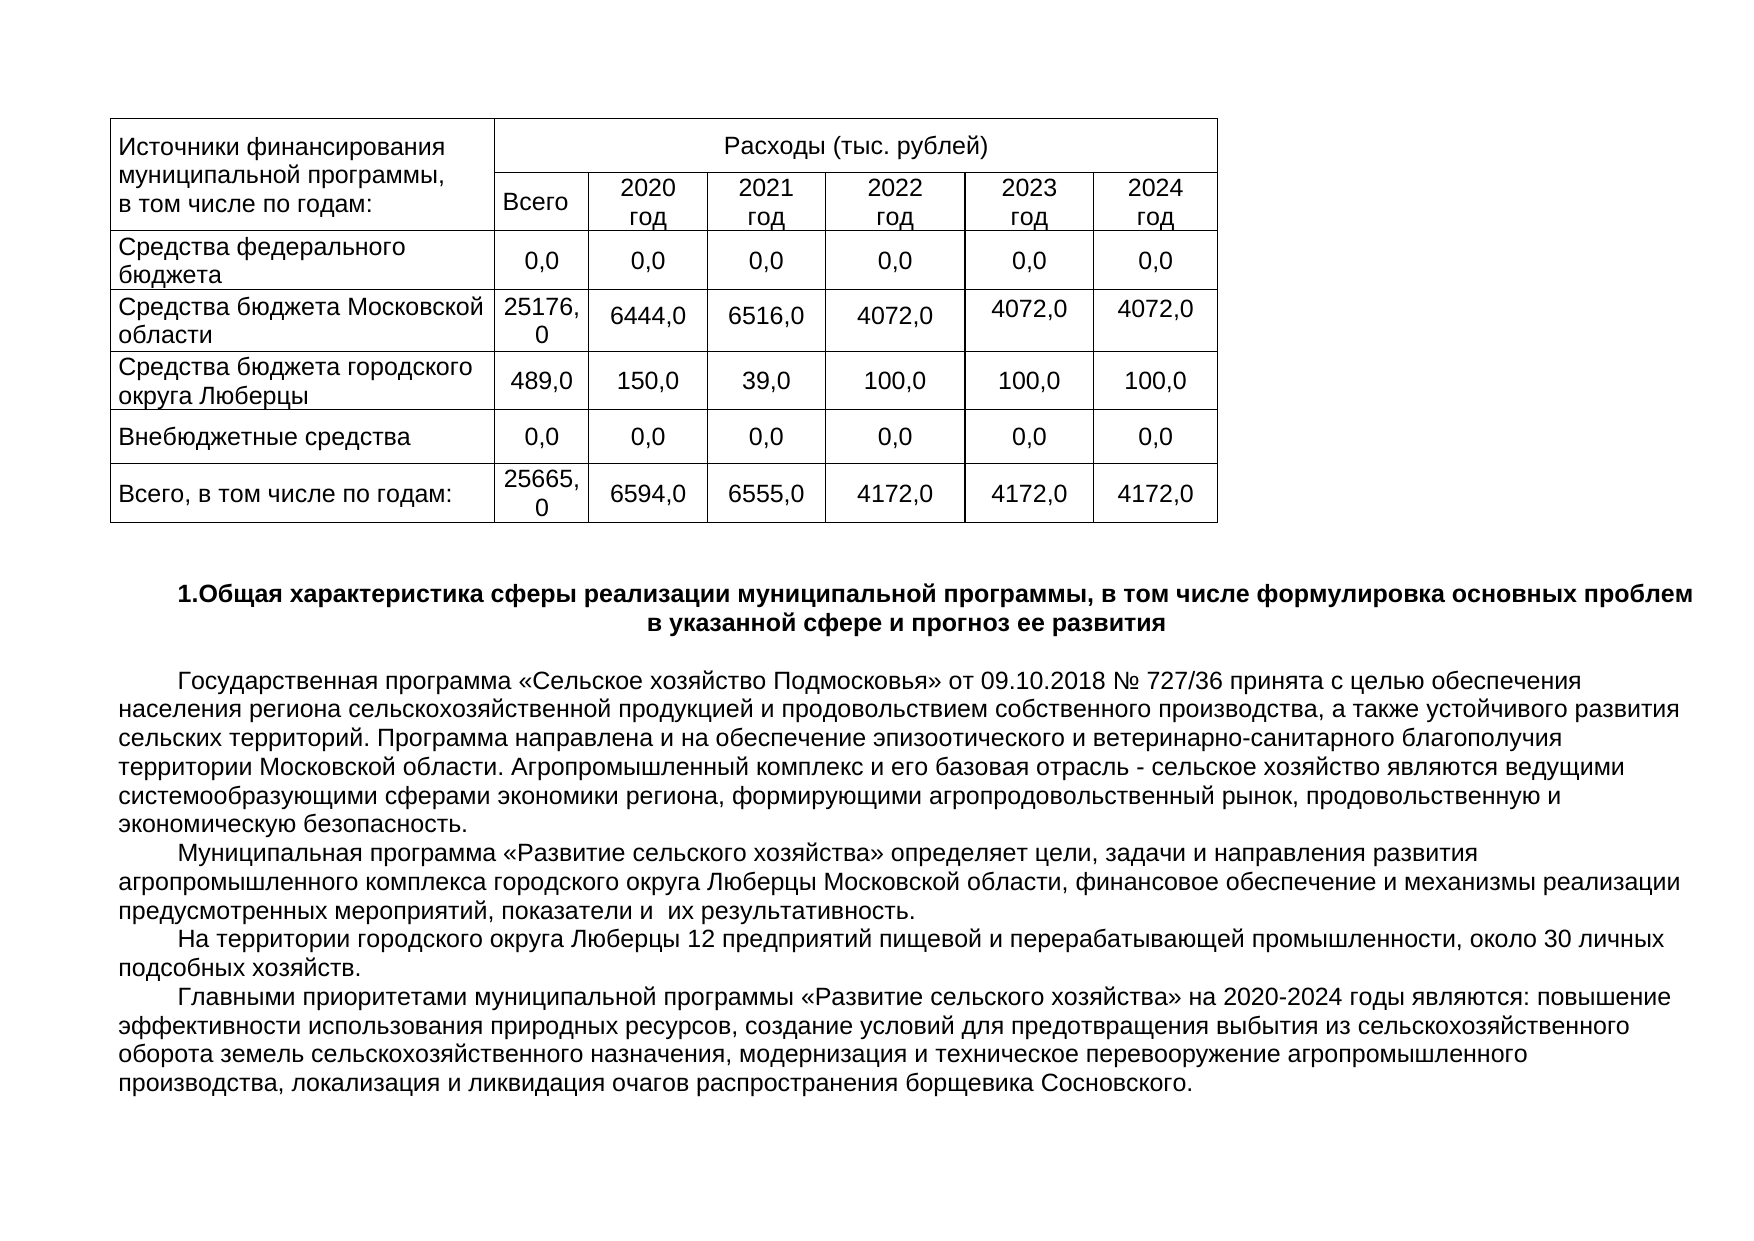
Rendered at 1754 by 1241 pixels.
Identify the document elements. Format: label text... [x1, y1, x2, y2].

table_cell Источники финансирования муниципальной программы, в том числе по годам: [111, 119, 494, 230]
table_cell 6594,0 [589, 464, 707, 522]
table_cell 25665,0 [495, 464, 588, 522]
table_cell 4172,0 [966, 464, 1093, 522]
table_cell 2021 год [708, 173, 825, 230]
table_cell Внебюджетные средства [111, 410, 494, 463]
table_cell Всего, в том числе по годам: [111, 464, 494, 522]
text Муниципальная программа «Развитие сельского хозяйства» определяет цели, задачи и направления развития агропромышленного комплекса городского округа Люберцы Московской области, финансовое обеспечение и механизмы реализации предусмотренных мероприятий, показатели и их результативность. [118, 838, 1695, 924]
table_cell 2023 год [966, 173, 1093, 230]
table_cell 489,0 [495, 352, 588, 409]
table_cell 0,0 [826, 231, 964, 289]
table_cell 100,0 [826, 352, 964, 409]
table_cell 39,0 [708, 352, 825, 409]
table_cell Всего [495, 173, 588, 230]
table_cell Средства федерального бюджета [111, 231, 494, 289]
table_cell 0,0 [1094, 410, 1217, 463]
table_cell 100,0 [966, 352, 1093, 409]
table_cell 0,0 [589, 231, 707, 289]
table_cell 6516,0 [708, 290, 825, 351]
table_cell 25176,0 [495, 290, 588, 351]
table_cell 2024 год [1094, 173, 1217, 230]
table_cell 0,0 [495, 231, 588, 289]
table_cell 0,0 [495, 410, 588, 463]
table_cell 4172,0 [826, 464, 964, 522]
table_cell Расходы (тыс. рублей) [495, 119, 1217, 172]
table_cell Средства бюджета городского округа Люберцы [111, 352, 494, 409]
table_cell 0,0 [966, 410, 1093, 463]
table_cell 0,0 [826, 410, 964, 463]
table_cell 4172,0 [1094, 464, 1217, 522]
table_cell 0,0 [589, 410, 707, 463]
table_cell 0,0 [966, 231, 1093, 289]
table_cell 100,0 [1094, 352, 1217, 409]
text 1.Общая характеристика сферы реализации муниципальной программы, в том числе формулировка основных проблем в указанной сфере и прогноз ее развития [118, 579, 1695, 637]
table_cell 6444,0 [589, 290, 707, 351]
table_cell 4072,0 [826, 290, 964, 351]
table_cell 0,0 [708, 231, 825, 289]
table_cell 0,0 [708, 410, 825, 463]
text Главными приоритетами муниципальной программы «Развитие сельского хозяйства» на 2020-2024 годы являются: повышение эффективности использования природных ресурсов, создание условий для предотвращения выбытия из сельскохозяйственного оборота земель сельскохозяйственного назначения, модернизация и техническое перевооружение агропромышленного производства, локализация и ликвидация очагов распространения борщевика Сосновского. [118, 982, 1695, 1097]
table_cell 4072,0 [1094, 290, 1217, 351]
text Государственная программа «Сельское хозяйство Подмосковья» от 09.10.2018 № 727/36 принята с целью обеспечения населения региона сельскохозяйственной продукцией и продовольствием собственного производства, а также устойчивого развития сельских территорий. Программа направлена и на обеспечение эпизоотического и ветеринарно-санитарного благополучия территории Московской области. Агропромышленный комплекс и его базовая отрасль - сельское хозяйство являются ведущими системообразующими сферами экономики региона, формирующими агропродовольственный рынок, продовольственную и экономическую безопасность. [118, 666, 1695, 838]
table_cell 2022 год [826, 173, 964, 230]
table_cell Средства бюджета Московской области [111, 290, 494, 351]
table_cell 2020 год [589, 173, 707, 230]
text На территории городского округа Люберцы 12 предприятий пищевой и перерабатывающей промышленности, около 30 личных подсобных хозяйств. [118, 924, 1695, 982]
table_cell 4072,0 [966, 290, 1093, 351]
table_cell 0,0 [1094, 231, 1217, 289]
table_cell 150,0 [589, 352, 707, 409]
table_cell 6555,0 [708, 464, 825, 522]
